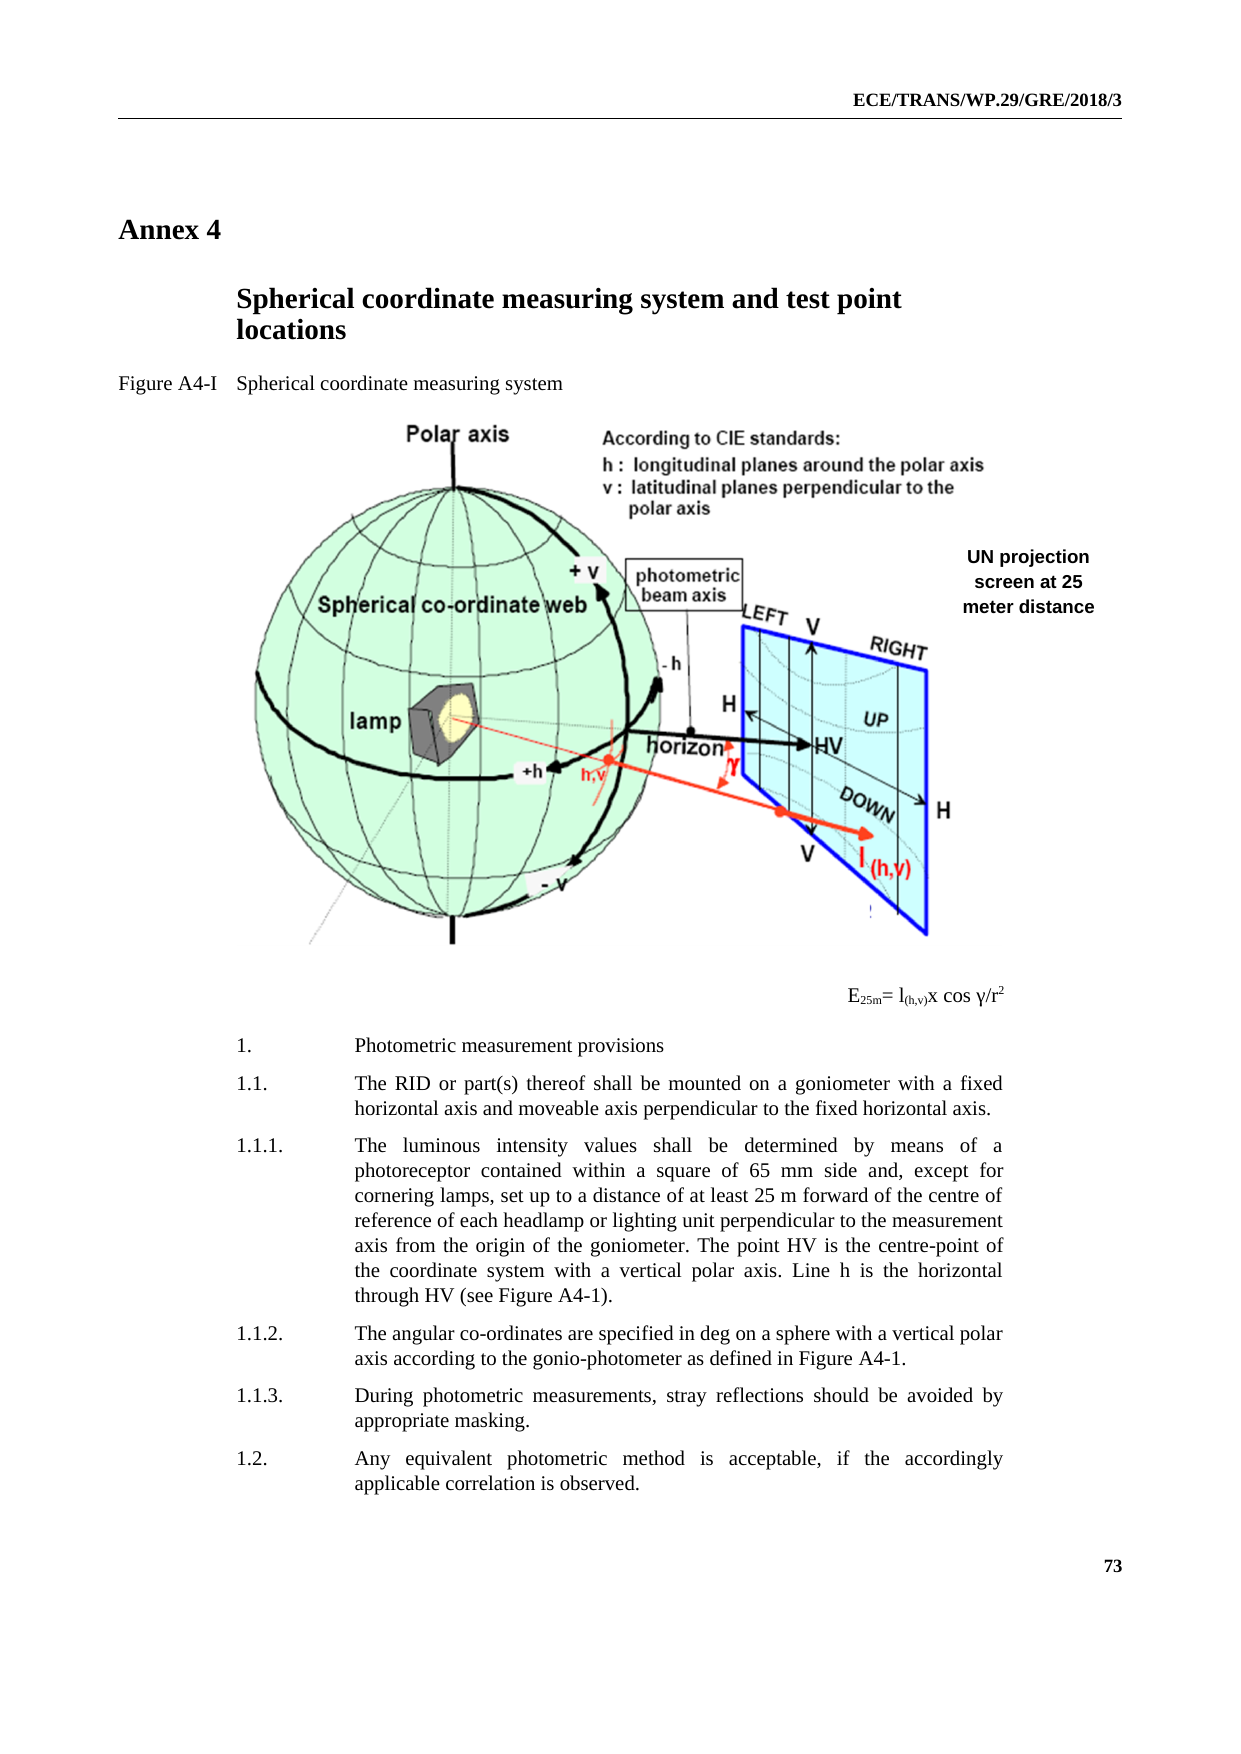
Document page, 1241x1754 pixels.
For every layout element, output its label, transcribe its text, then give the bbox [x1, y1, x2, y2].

text Spherical coordinate measuring system and test point locations [118, 283, 1004, 346]
text 1.1. The RID or part(s) thereof shall be mounted on a goniometer with a fixed horizontal axis and moveable axis perpendicular to the fixed horizontal axis. [236, 1070, 1004, 1120]
subtitle Figure A4-I Spherical coordinate measuring system [118, 371, 1122, 395]
text 1.1.2. The angular co-ordinates are specified in deg on a sphere with a vertical polar axis according to the gonio-photometer as defined in Figure A4-1. [236, 1320, 1004, 1370]
text 1. Photometric measurement provisions [236, 1032, 1004, 1057]
text E25m= l(h,v)x cos γ/r2 [118, 982, 1004, 1007]
text Annex 4 [118, 215, 1004, 246]
text 1.1.1. The luminous intensity values shall be determined by means of a photoreceptor contained within a square of 65 mm side and, except for cornering lamps, set up to a distance of at least 25 m forward of the centre of reference of each headlamp or lighting unit perpendicular to the measurement axis from the origin of the goniometer. The point HV is the centre-point of the coordinate system with a vertical polar axis. Line h is the horizontal through HV (see Figure A4-1). [236, 1132, 1004, 1307]
text 1.1.3. During photometric measurements, stray reflections should be avoided by appropriate masking. [236, 1382, 1004, 1432]
picture [236, 413, 1003, 946]
text 1.2. Any equivalent photometric method is acceptable, if the accordingly applicable correlation is observed. [236, 1445, 1004, 1495]
